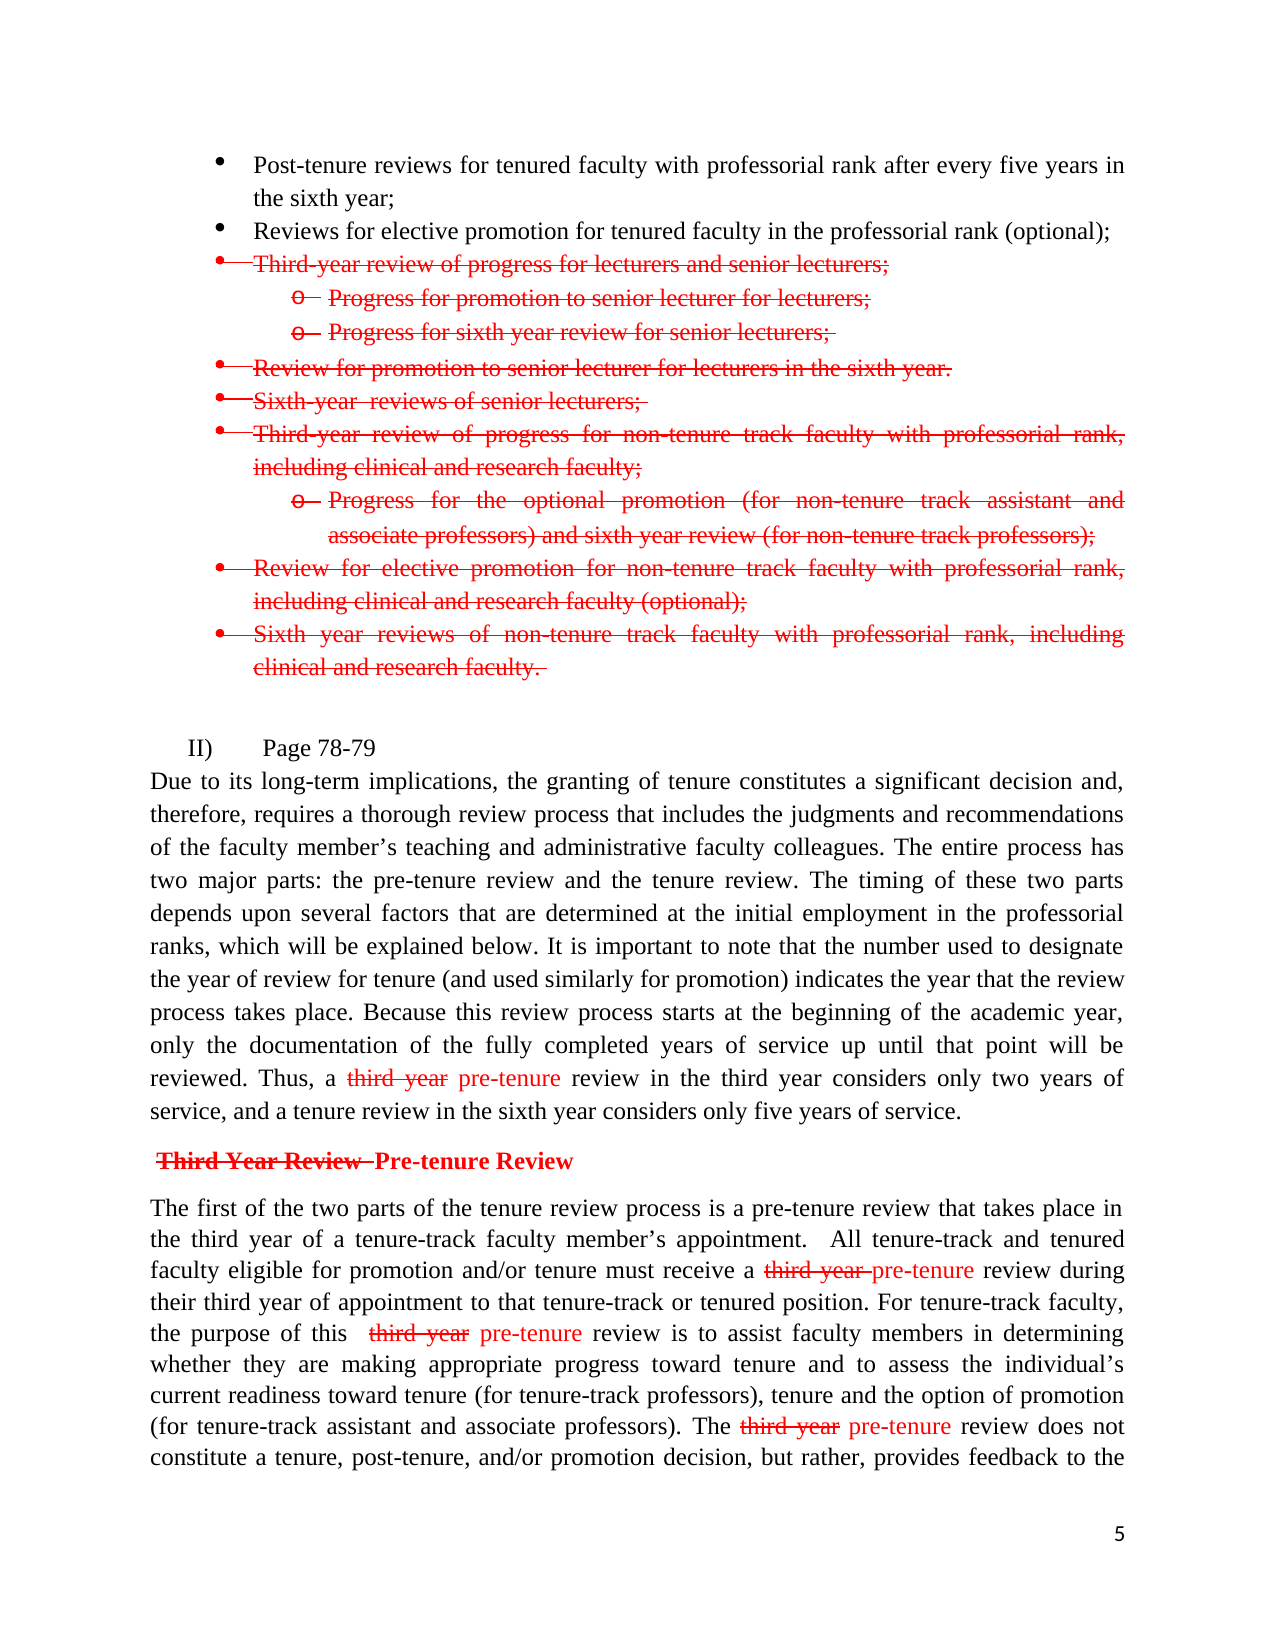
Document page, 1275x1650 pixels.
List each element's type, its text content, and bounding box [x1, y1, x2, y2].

list Review for promotion to senior lecturer for lecturers in the sixth year. [216, 353, 1125, 382]
list Sixth year reviews of non-tenure track faculty with professorial rank, including clinical and research faculty. [216, 636, 1125, 681]
list Sixth-year reviews of senior lecturers; [216, 386, 1125, 415]
list Progress for promotion to senior lecturer for lecturers; [291, 282, 1125, 313]
list Reviews for elective promotion for tenured faculty in the professorial rank (optional); [216, 216, 1125, 245]
list Progress for the optional promotion (for non-tenure track assistant and associate professors) and sixth year review (for non-tenure track professors); [291, 485, 1125, 549]
list Review for elective promotion for non-tenure track faculty with professorial rank, including clinical and research faculty (optional); [216, 570, 1125, 615]
text Due to its long-term implications, the granting of tenure constitutes a significant decision and, therefore, requires a thorough review process that includes the judgments and recommendations of the faculty member’s teaching and administrative faculty colleagues. The entire process has two major parts: the pre-tenure review and the tenure review. The timing of these two parts depends upon several factors that are determined at the initial employment in the professorial ranks, which will be explained below. It is important to note that the number used to designate the year of review for tenure (and used similarly for promotion) indicates the year that the review process takes place. Because this review process starts at the beginning of the academic year, only the documentation of the fully completed years of service up until that point will be reviewed. Thus, a third year pre-tenure review in the third year considers only two years of service, and a tenure review in the sixth year considers only five years of service. [150, 766, 1125, 1125]
list Third-year review of progress for non-tenure track faculty with professorial rank, including clinical and research faculty; [216, 419, 1125, 481]
text Third Year Review Pre-tenure Review [150, 1146, 1125, 1174]
list Page 78-79 [187, 733, 1125, 762]
list Post-tenure reviews for tenured faculty with professorial rank after every five years in the sixth year; [216, 150, 1125, 212]
list Sixth year reviews of non-tenure track faculty with professorial rank, including clinical and research faculty. [216, 619, 1125, 635]
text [150, 1193, 1125, 1471]
list Review for elective promotion for non-tenure track faculty with professorial rank, including clinical and research faculty (optional); [216, 553, 1125, 569]
list Progress for sixth year review for senior lecturers; [291, 317, 1125, 348]
list Third-year review of progress for lecturers and senior lecturers; [216, 249, 1125, 278]
